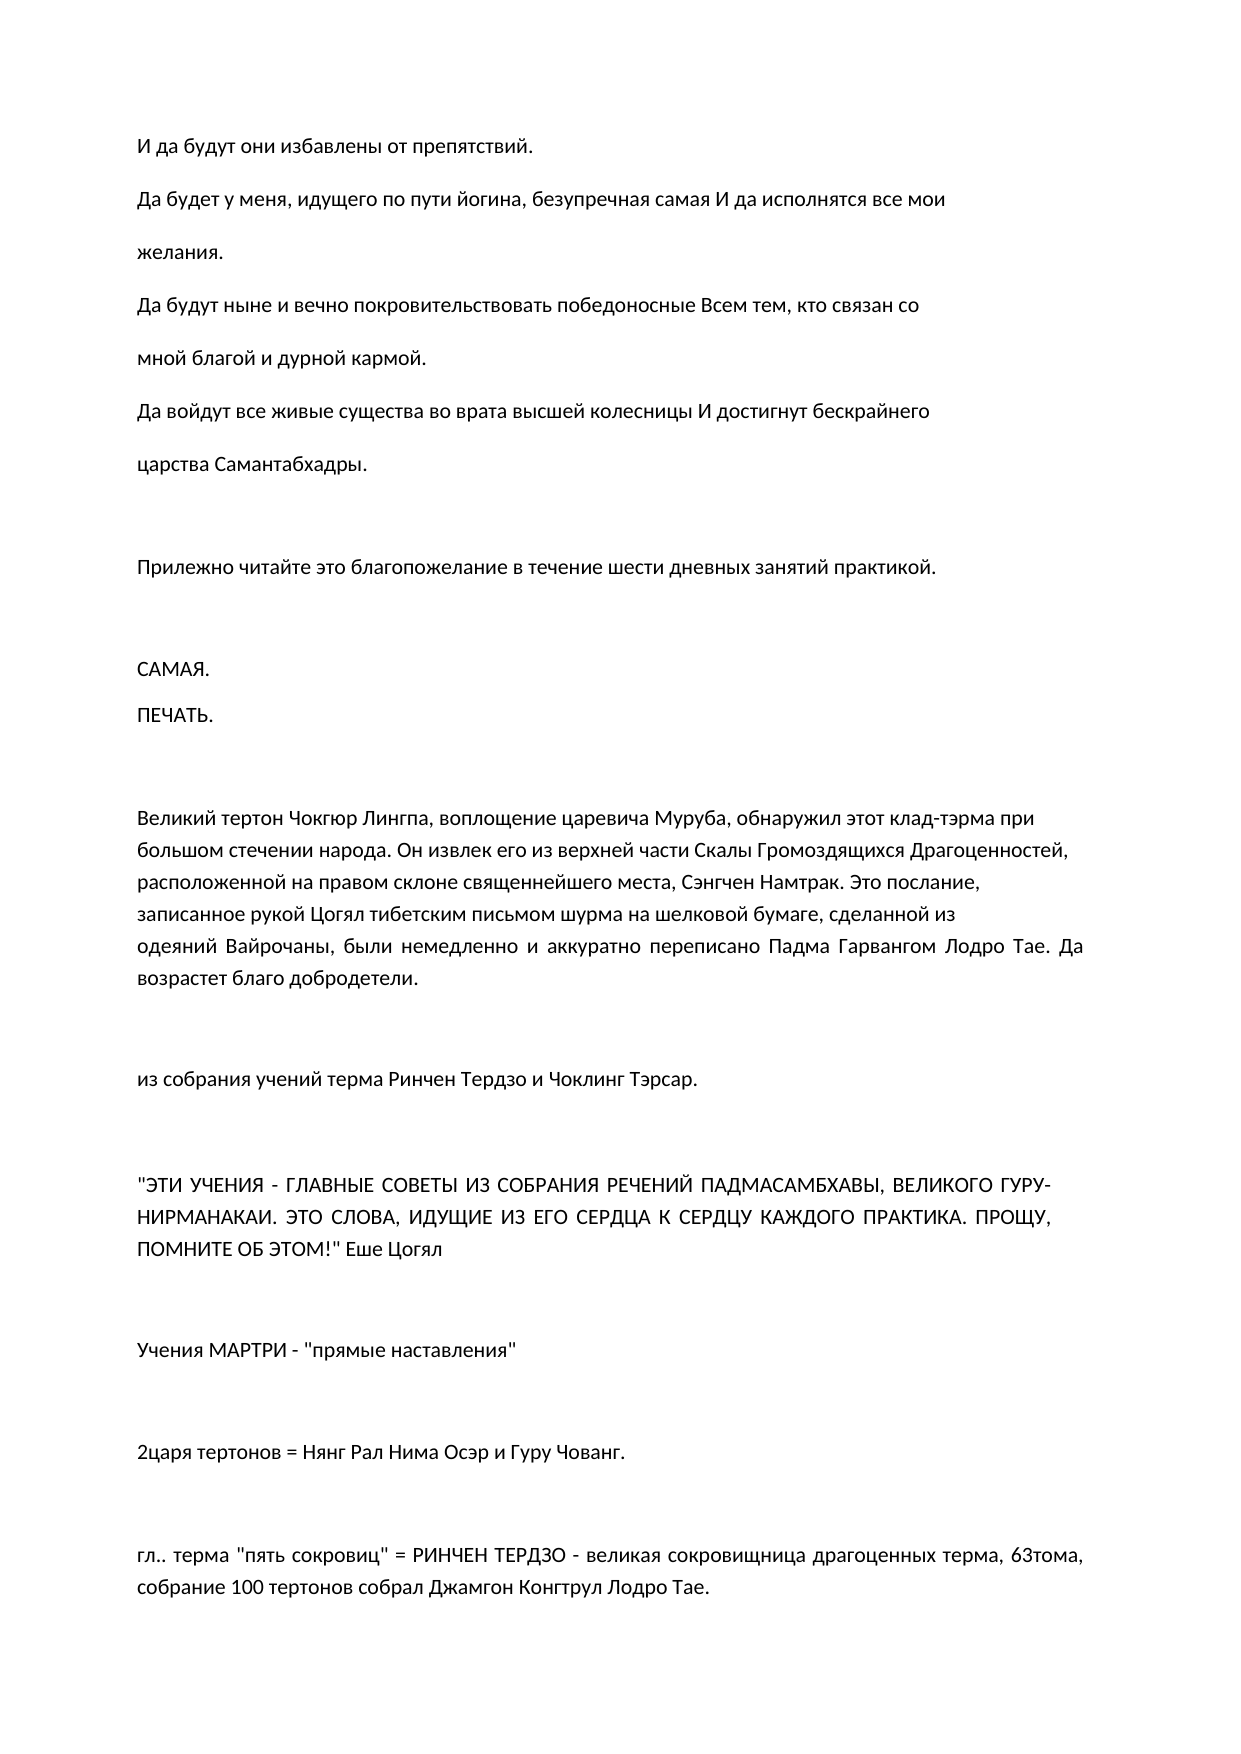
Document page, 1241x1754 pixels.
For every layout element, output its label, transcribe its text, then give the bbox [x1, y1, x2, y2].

text Да войдут все живые существа во врата высшей колесницы И достигнут бескрайнего царства Самантабхадры. [137, 376, 964, 482]
text Учения МАРТРИ - "прямые наставления" [137, 1340, 1108, 1362]
text Да будут ныне и вечно покровительствовать победоносные Всем тем, кто связан со мной благой и дурной кармой. [137, 270, 964, 376]
text одеяний Вайрочаны, были немедленно и аккуратно переписано Падма Гарвангом Лодро Тае. Да возрастет благо добродетели. [137, 928, 1085, 992]
text САМАЯ. [137, 659, 1108, 681]
text ПЕЧАТЬ. [137, 705, 1108, 727]
text гл.. терма "пять сокровиц" = РИНЧЕН ТЕРДЗО - великая сокровищница драгоценных терма, 63тома, собрание 100 тертонов собрал Джамгон Конгтрул Лодро Тае. [137, 1537, 1085, 1601]
text Да будет у меня, идущего по пути йогина, безупречная самая И да исполнятся все мои желания. [137, 164, 964, 270]
text "ЭТИ УЧЕНИЯ - ГЛАВНЫЕ СОВЕТЫ ИЗ СОБРАНИЯ РЕЧЕНИЙ ПАДМАСАМБХАВЫ, ВЕЛИКОГО ГУРУ- НИРМАНАКАИ. ЭТО СЛОВА, ИДУЩИЕ ИЗ ЕГО СЕРДЦА К СЕРДЦУ КАЖДОГО ПРАКТИКА. ПРОЩУ, ПОМНИТЕ ОБ ЭТОМ!" Еше Цогял [137, 1167, 1052, 1263]
text Прилежно читайте это благопожелание в течение шести дневных занятий практикой. [137, 557, 1108, 579]
text из собрания учений терма Ринчен Тердзо и Чоклинг Тэрсар. [137, 1069, 1108, 1091]
text 2царя тертонов = Нянг Рал Нима Осэр и Гуру Чованг. [137, 1442, 1108, 1464]
text Великий тертон Чокгюр Лингпа, воплощение царевича Муруба, обнаружил этот клад-тэрма при большом стечении народа. Он извлек его из верхней части Скалы Громоздящихся Драгоценностей, расположенной на правом склоне священнейшего места, Сэнгчен Намтрак. Это послание, записанное рукой Цогял тибетским письмом шурма на шелковой бумаге, сделанной из [137, 800, 1077, 928]
text И да будут они избавлены от препятствий. [137, 111, 1108, 164]
